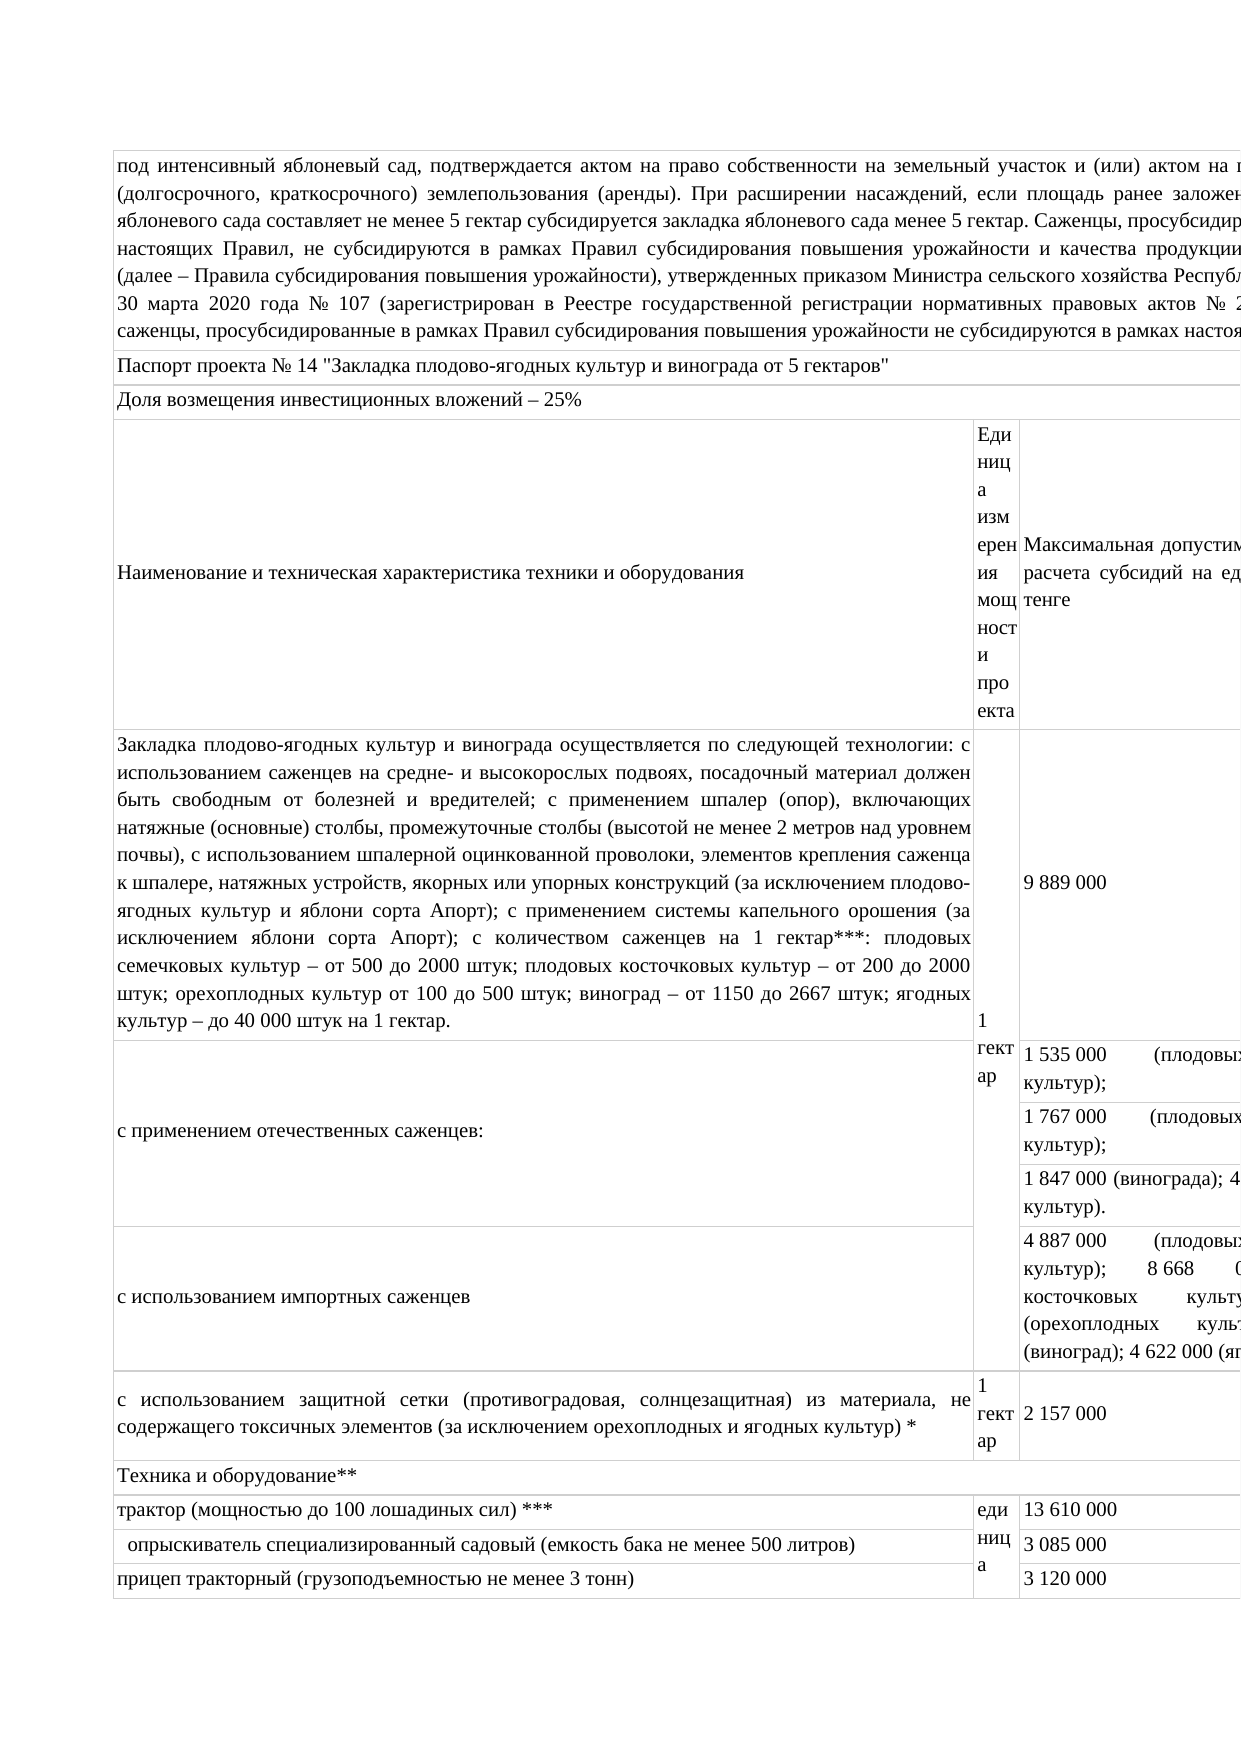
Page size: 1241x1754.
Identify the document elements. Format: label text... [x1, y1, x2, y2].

table_cell Техника и оборудование** [114, 1461, 1240, 1494]
table_cell трактор (мощностью до 100 лошадиных сил) *** [114, 1496, 973, 1529]
table_cell Максимальная допустимая стоимость для расчета субсидий на единицу мощности, тенге [1020, 420, 1240, 729]
table_cell прицеп тракторный (грузоподъемностью не менее 3 тонн) [114, 1564, 973, 1597]
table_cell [114, 151, 1240, 350]
table_cell с использованием импортных саженцев [114, 1227, 973, 1370]
table_cell с применением отечественных саженцев: [114, 1041, 973, 1226]
table_cell Наименование и техническая характеристика техники и оборудования [114, 420, 973, 729]
table_cell 3 120 000 [1020, 1564, 1240, 1597]
table_cell 2 157 000 [1020, 1372, 1240, 1460]
table_cell 1 767 000 (плодовых косточковых культур); [1020, 1103, 1240, 1163]
table_cell опрыскиватель специализированный садовый (емкость бака не менее 500 литров) [114, 1530, 973, 1563]
table_cell 4 887 000 (плодовых семечковых культур); 8 668 000 (плодовых косточковых культур); 1 841 000 (орехоплодных культур); 3 945 000 (виноград); 4 622 000 (ягодных культур); [1020, 1227, 1240, 1370]
table_cell 9 889 000 [1020, 730, 1240, 1039]
table_cell единица [974, 1496, 1019, 1597]
table_cell Закладка плодово-ягодных культур и винограда осуществляется по следующей технологии: с использованием саженцев на средне- и высокорослых подвоях, посадочный материал должен быть свободным от болезней и вредителей; с применением шпалер (опор), включающих натяжные (основные) столбы, промежуточные столбы (высотой не менее 2 метров над уровнем почвы), с использованием шпалерной оцинкованной проволоки, элементов крепления саженца к шпалере, натяжных устройств, якорных или упорных конструкций (за исключением плодово-ягодных культур и яблони сорта Апорт); с применением системы капельного орошения (за исключением яблони сорта Апорт); с количеством саженцев на 1 гектар***: плодовых семечковых культур – от 500 до 2000 штук; плодовых косточковых культур – от 200 до 2000 штук; орехоплодных культур от 100 до 500 штук; виноград – от 1150 до 2667 штук; ягодных культур – до 40 000 штук на 1 гектар. [114, 730, 973, 1039]
table_cell 3 085 000 [1020, 1530, 1240, 1563]
table_cell 1 535 000 (плодовых семечковых культур); [1020, 1041, 1240, 1102]
table_cell Доля возмещения инвестиционных вложений – 25% [114, 386, 1240, 419]
table_cell Паспорт проекта № 14 "Закладка плодово-ягодных культур и винограда от 5 гектаров" [114, 351, 1240, 384]
table_cell Единица измерения мощности проекта [974, 420, 1019, 729]
table_cell 1 847 000 (винограда); 4 500 000 (ягодных культур). [1020, 1165, 1240, 1226]
table_cell 13 610 000 [1020, 1496, 1240, 1529]
table_cell 1 гектар [974, 730, 1019, 1370]
table_cell 1 гектар [974, 1372, 1019, 1460]
table_cell с использованием защитной сетки (противоградовая, солнцезащитная) из материала, не содержащего токсичных элементов (за исключением орехоплодных и ягодных культур) * [114, 1372, 973, 1460]
